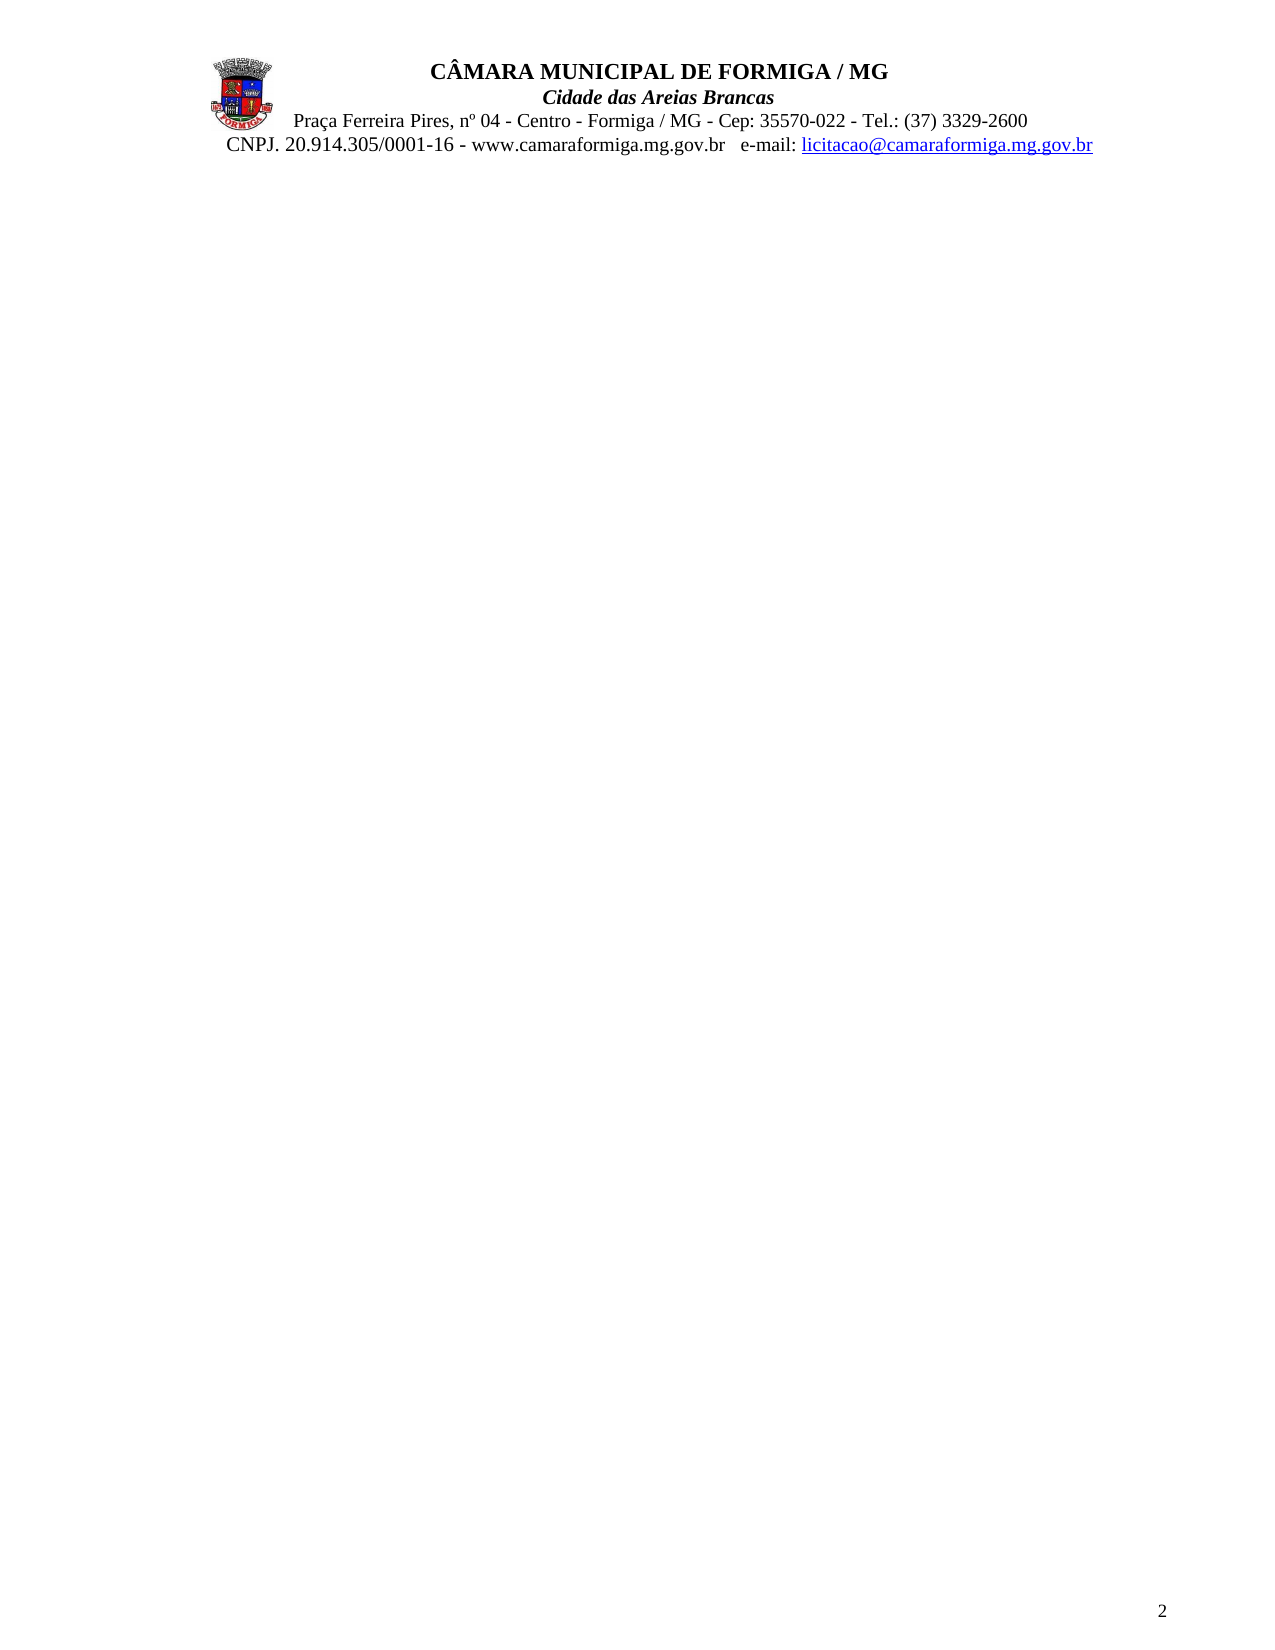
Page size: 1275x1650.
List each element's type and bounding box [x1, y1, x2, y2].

picture [211, 57, 274, 131]
